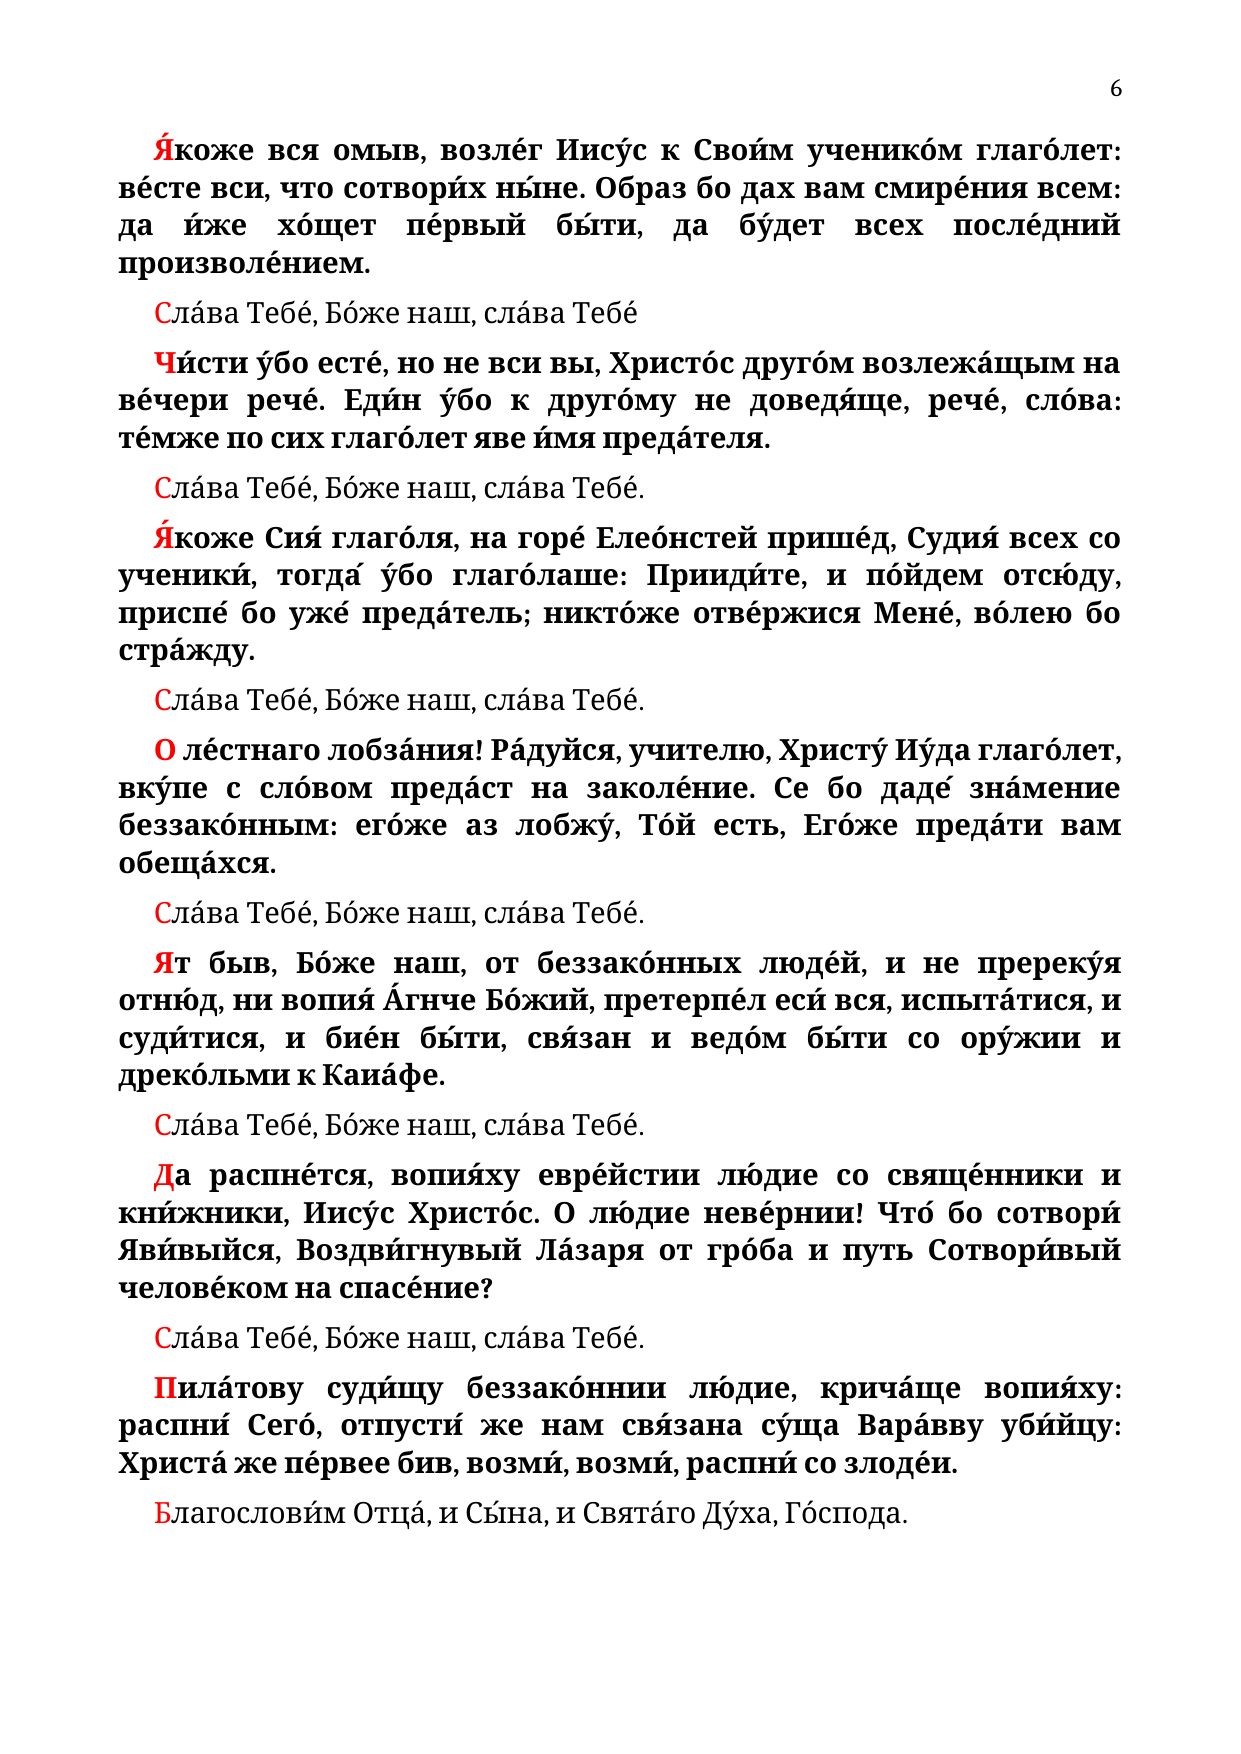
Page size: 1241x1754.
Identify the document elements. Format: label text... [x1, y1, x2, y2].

text Ят быв, Бо́же наш, от беззако́нных люде́й, и не пререку́я отню́д, ни вопия́ А́гнче Бо́жий, претерпе́л еси́ вся, испыта́тися, и суди́тися, и бие́н бы́ти, свя́зан и ведо́м бы́ти со ору́жии и дреко́льми к Каиа́фе. [118, 943, 1122, 1093]
text О ле́стнаго лобза́ния! Ра́дуйся, учителю, Христу́ Иу́да глаго́лет, вку́пе с сло́вом преда́ст на заколе́ние. Се бо даде́ зна́мение беззако́нным: его́же аз лобжу́, То́й есть, Его́же преда́ти вам обеща́хся. [118, 731, 1122, 881]
text Сла́ва Тебе́, Бо́же наш, сла́ва Тебе́. [118, 1318, 1122, 1356]
text Я́коже Сия́ глаго́ля, на горе́ Елео́нстей прише́д, Судия́ всех со ученики́, тогда́ у́бо глаго́лаше: Прииди́те, и по́йдем отсю́ду, приспе́ бо уже́ преда́тель; никто́же отве́ржися Мене́, во́лею бо стра́жду. [118, 518, 1122, 668]
text Сла́ва Тебе́, Бо́же наш, сла́ва Тебе́. [118, 468, 1122, 506]
text Да распне́тся, вопия́ху евре́йстии лю́дие со свяще́нники и кни́жники, Иису́с Христо́с. О лю́дие неве́рнии! Что́ бо сотвори́ Яви́выйся, Воздви́гнувый Ла́заря от гро́ба и путь Сотвори́вый челове́ком на спасе́ние? [118, 1156, 1122, 1306]
text Сла́ва Тебе́, Бо́же наш, сла́ва Тебе́. [118, 681, 1122, 718]
text Чи́сти у́бо есте́, но не вси вы, Христо́с друго́м возлежа́щым на ве́чери рече́. Еди́н у́бо к друго́му не доведя́ще, рече́, сло́ва: те́мже по сих глаго́лет яве и́мя преда́теля. [118, 343, 1122, 456]
text Сла́ва Тебе́, Бо́же наш, сла́ва Тебе́. [118, 1106, 1122, 1143]
text Сла́ва Тебе́, Бо́же наш, сла́ва Тебе́ [118, 293, 1122, 331]
text Пила́тову суди́щу беззако́ннии лю́дие, крича́ще вопия́ху: распни́ Сего́, отпусти́ же нам свя́зана су́ща Вара́вву уби́йцу: Христа́ же пе́рвее бив, возми́, возми́, распни́ со злоде́и. [118, 1368, 1122, 1481]
text Благослови́м Отца́, и Сы́на, и Свята́го Ду́ха, Го́спода. [118, 1493, 1122, 1531]
text Сла́ва Тебе́, Бо́же наш, сла́ва Тебе́. [118, 893, 1122, 931]
text Я́коже вся омыв, возле́г Иису́с к Свои́м ученико́м глаго́лет: ве́сте вси, что сотвори́х ны́не. Образ бо дах вам смире́ния всем: да и́же хо́щет пе́рвый бы́ти, да бу́дет всех после́дний произволе́нием. [118, 131, 1122, 281]
